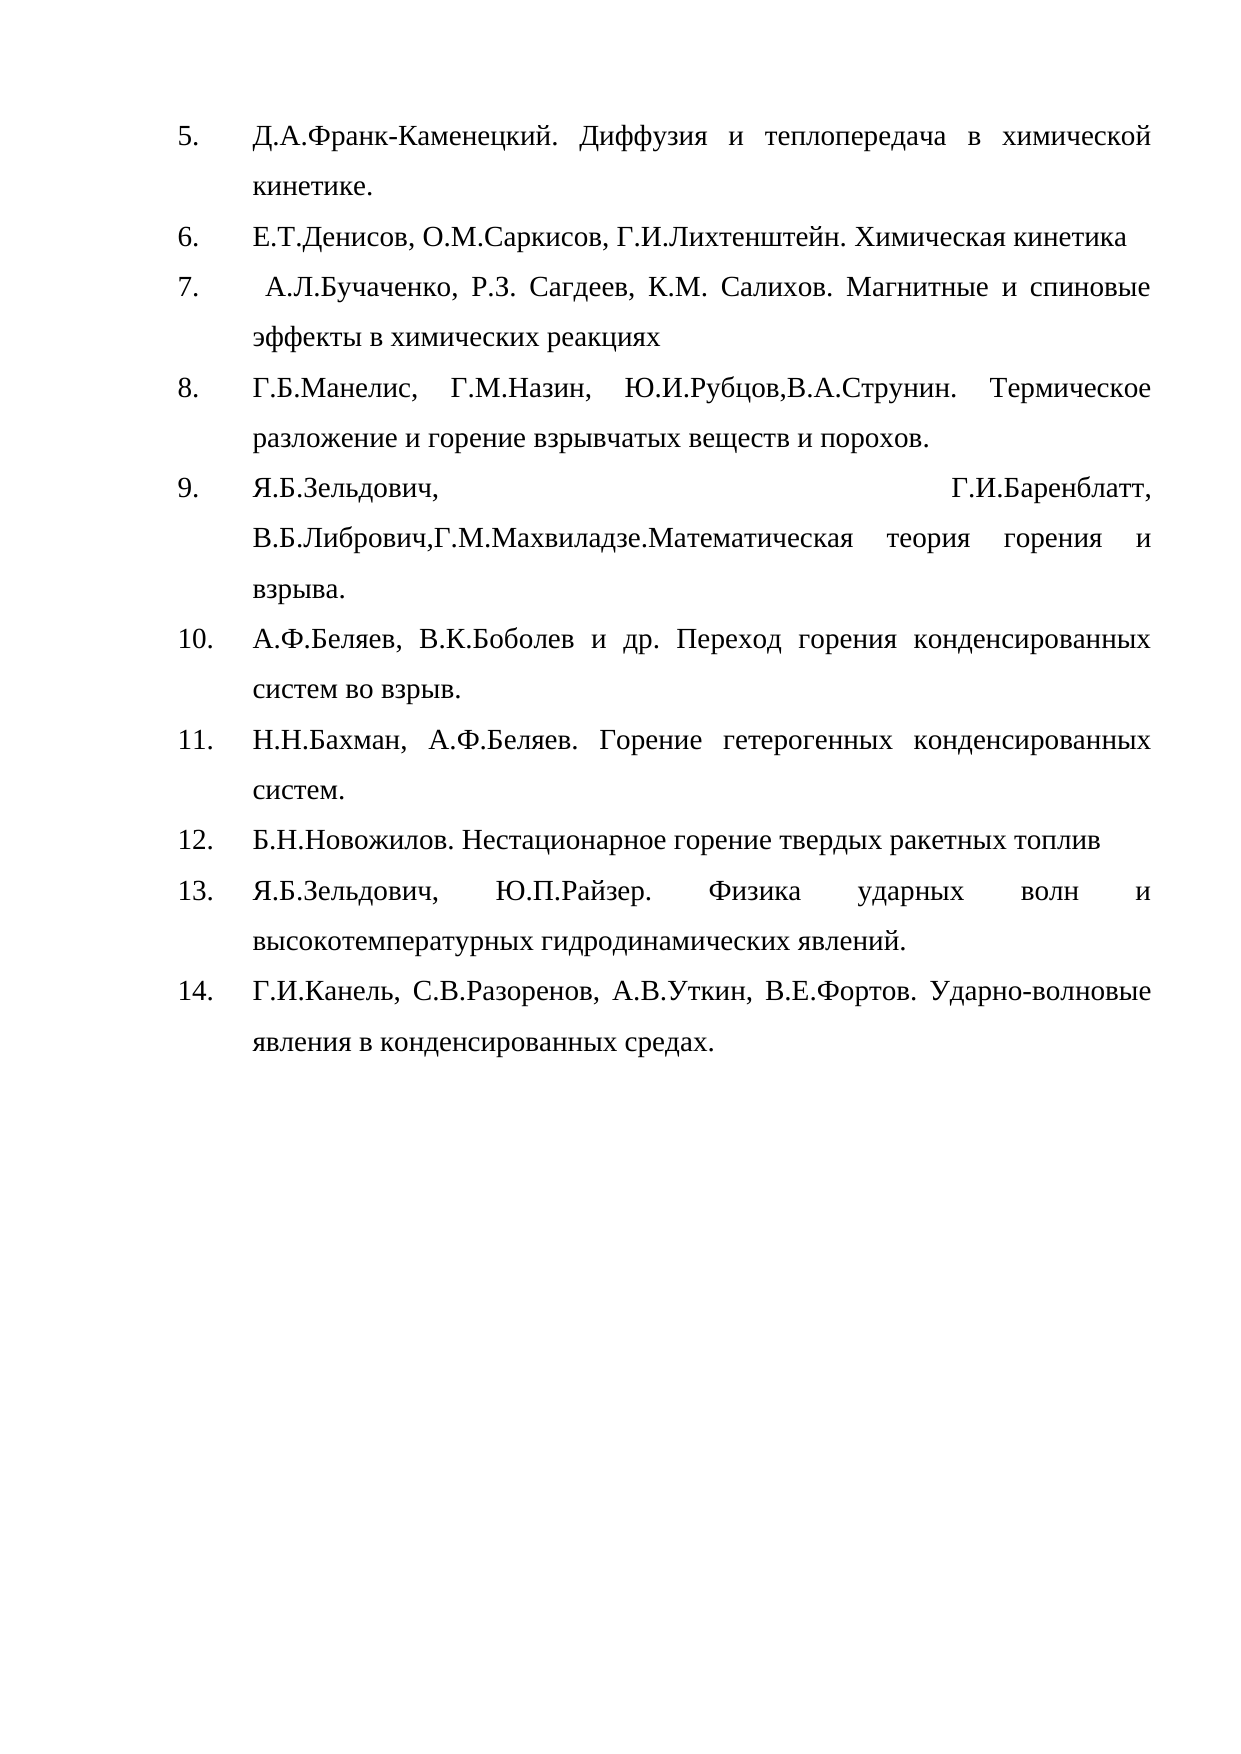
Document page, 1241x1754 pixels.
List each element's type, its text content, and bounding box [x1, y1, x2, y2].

list А.Л.Бучаченко, Р.З. Сагдеев, К.М. Салихов. Магнитные и спиновые эффекты в химических реакциях [177, 269, 1152, 353]
list Г.Б.Манелис, Г.М.Назин, Ю.И.Рубцов,В.А.Струнин. Термическое разложение и горение взрывчатых веществ и порохов. [177, 370, 1152, 453]
list Д.А.Франк-Каменецкий. Диффузия и теплопередача в химической кинетике. [177, 118, 1152, 202]
list Я.Б.Зельдович, Г.И.Баренблатт, В.Б.Либрович,Г.М.Махвиладзе.Математическая теория горения и взрыва. [177, 470, 1152, 604]
list Б.Н.Новожилов. Нестационарное горение твердых ракетных топлив [177, 822, 1152, 856]
list Е.Т.Денисов, О.М.Саркисов, Г.И.Лихтенштейн. Химическая кинетика [177, 219, 1152, 252]
list Я.Б.Зельдович, Ю.П.Райзер. Физика ударных волн и высокотемпературных гидродинамических явлений. [177, 873, 1152, 957]
list Г.И.Канель, С.В.Разоренов, А.В.Уткин, В.Е.Фортов. Ударно-волновые явления в конденсированных средах. [177, 973, 1152, 1057]
list А.Ф.Беляев, В.К.Боболев и др. Переход горения конденсированных систем во взрыв. [177, 621, 1152, 705]
list Н.Н.Бахман, А.Ф.Беляев. Горение гетерогенных конденсированных систем. [177, 722, 1152, 806]
